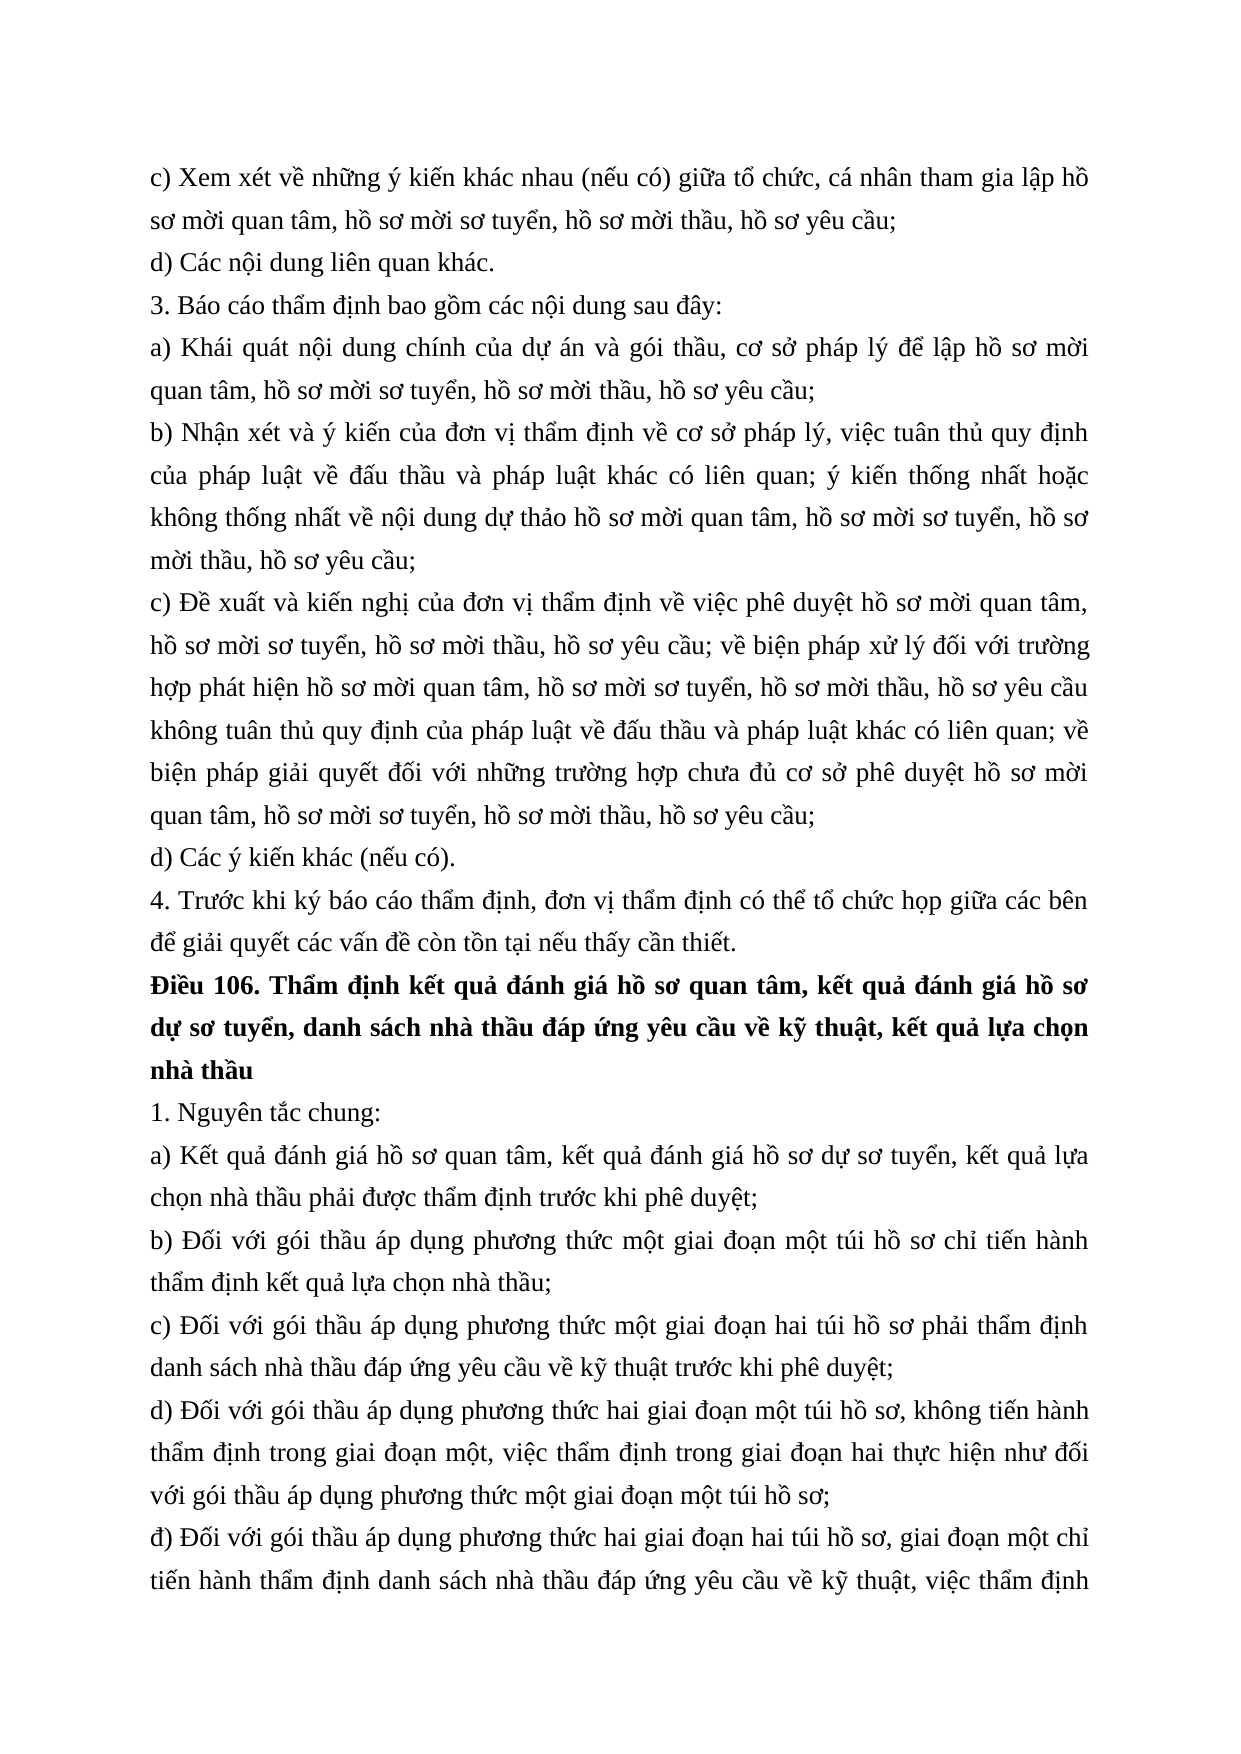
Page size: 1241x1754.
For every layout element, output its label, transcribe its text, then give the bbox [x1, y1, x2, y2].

text d) Các nội dung liên quan khác. [150, 235, 1090, 277]
text a) Kết quả đánh giá hồ sơ quan tâm, kết quả đánh giá hồ sơ dự sơ tuyển, kết quả lựa chọn nhà thầu phải được thẩm định trước khi phê duyệt; [150, 1127, 1090, 1212]
text d) Các ý kiến khác (nếu có). [150, 830, 1090, 872]
text c) Đề xuất và kiến nghị của đơn vị thẩm định về việc phê duyệt hồ sơ mời quan tâm, hồ sơ mời sơ tuyển, hồ sơ mời thầu, hồ sơ yêu cầu; về biện pháp xử lý đối với trường hợp phát hiện hồ sơ mời quan tâm, hồ sơ mời sơ tuyển, hồ sơ mời thầu, hồ sơ yêu cầu không tuân thủ quy định của pháp luật về đấu thầu và pháp luật khác có liên quan; về biện pháp giải quyết đối với những trường hợp chưa đủ cơ sở phê duyệt hồ sơ mời quan tâm, hồ sơ mời sơ tuyển, hồ sơ mời thầu, hồ sơ yêu cầu; [150, 575, 1090, 830]
text c) Đối với gói thầu áp dụng phương thức một giai đoạn hai túi hồ sơ phải thẩm định danh sách nhà thầu đáp ứng yêu cầu về kỹ thuật trước khi phê duyệt; [150, 1297, 1090, 1382]
text d) Đối với gói thầu áp dụng phương thức hai giai đoạn một túi hồ sơ, không tiến hành thẩm định trong giai đoạn một, việc thẩm định trong giai đoạn hai thực hiện như đối với gói thầu áp dụng phương thức một giai đoạn một túi hồ sơ; [150, 1382, 1090, 1510]
text c) Xem xét về những ý kiến khác nhau (nếu có) giữa tổ chức, cá nhân tham gia lập hồ sơ mời quan tâm, hồ sơ mời sơ tuyển, hồ sơ mời thầu, hồ sơ yêu cầu; [150, 150, 1090, 235]
text 4. Trước khi ký báo cáo thẩm định, đơn vị thẩm định có thể tổ chức họp giữa các bên để giải quyết các vấn đề còn tồn tại nếu thấy cần thiết. [150, 872, 1090, 957]
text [150, 1510, 1090, 1595]
text b) Nhận xét và ý kiến của đơn vị thẩm định về cơ sở pháp lý, việc tuân thủ quy định của pháp luật về đấu thầu và pháp luật khác có liên quan; ý kiến thống nhất hoặc không thống nhất về nội dung dự thảo hồ sơ mời quan tâm, hồ sơ mời sơ tuyển, hồ sơ mời thầu, hồ sơ yêu cầu; [150, 405, 1090, 575]
text b) Đối với gói thầu áp dụng phương thức một giai đoạn một túi hồ sơ chỉ tiến hành thẩm định kết quả lựa chọn nhà thầu; [150, 1212, 1090, 1297]
text a) Khái quát nội dung chính của dự án và gói thầu, cơ sở pháp lý để lập hồ sơ mời quan tâm, hồ sơ mời sơ tuyển, hồ sơ mời thầu, hồ sơ yêu cầu; [150, 320, 1090, 405]
text Điều 106. Thẩm định kết quả đánh giá hồ sơ quan tâm, kết quả đánh giá hồ sơ dự sơ tuyển, danh sách nhà thầu đáp ứng yêu cầu về kỹ thuật, kết quả lựa chọn nhà thầu [150, 957, 1090, 1085]
text 3. Báo cáo thẩm định bao gồm các nội dung sau đây: [150, 277, 1090, 320]
text 1. Nguyên tắc chung: [150, 1085, 1090, 1127]
